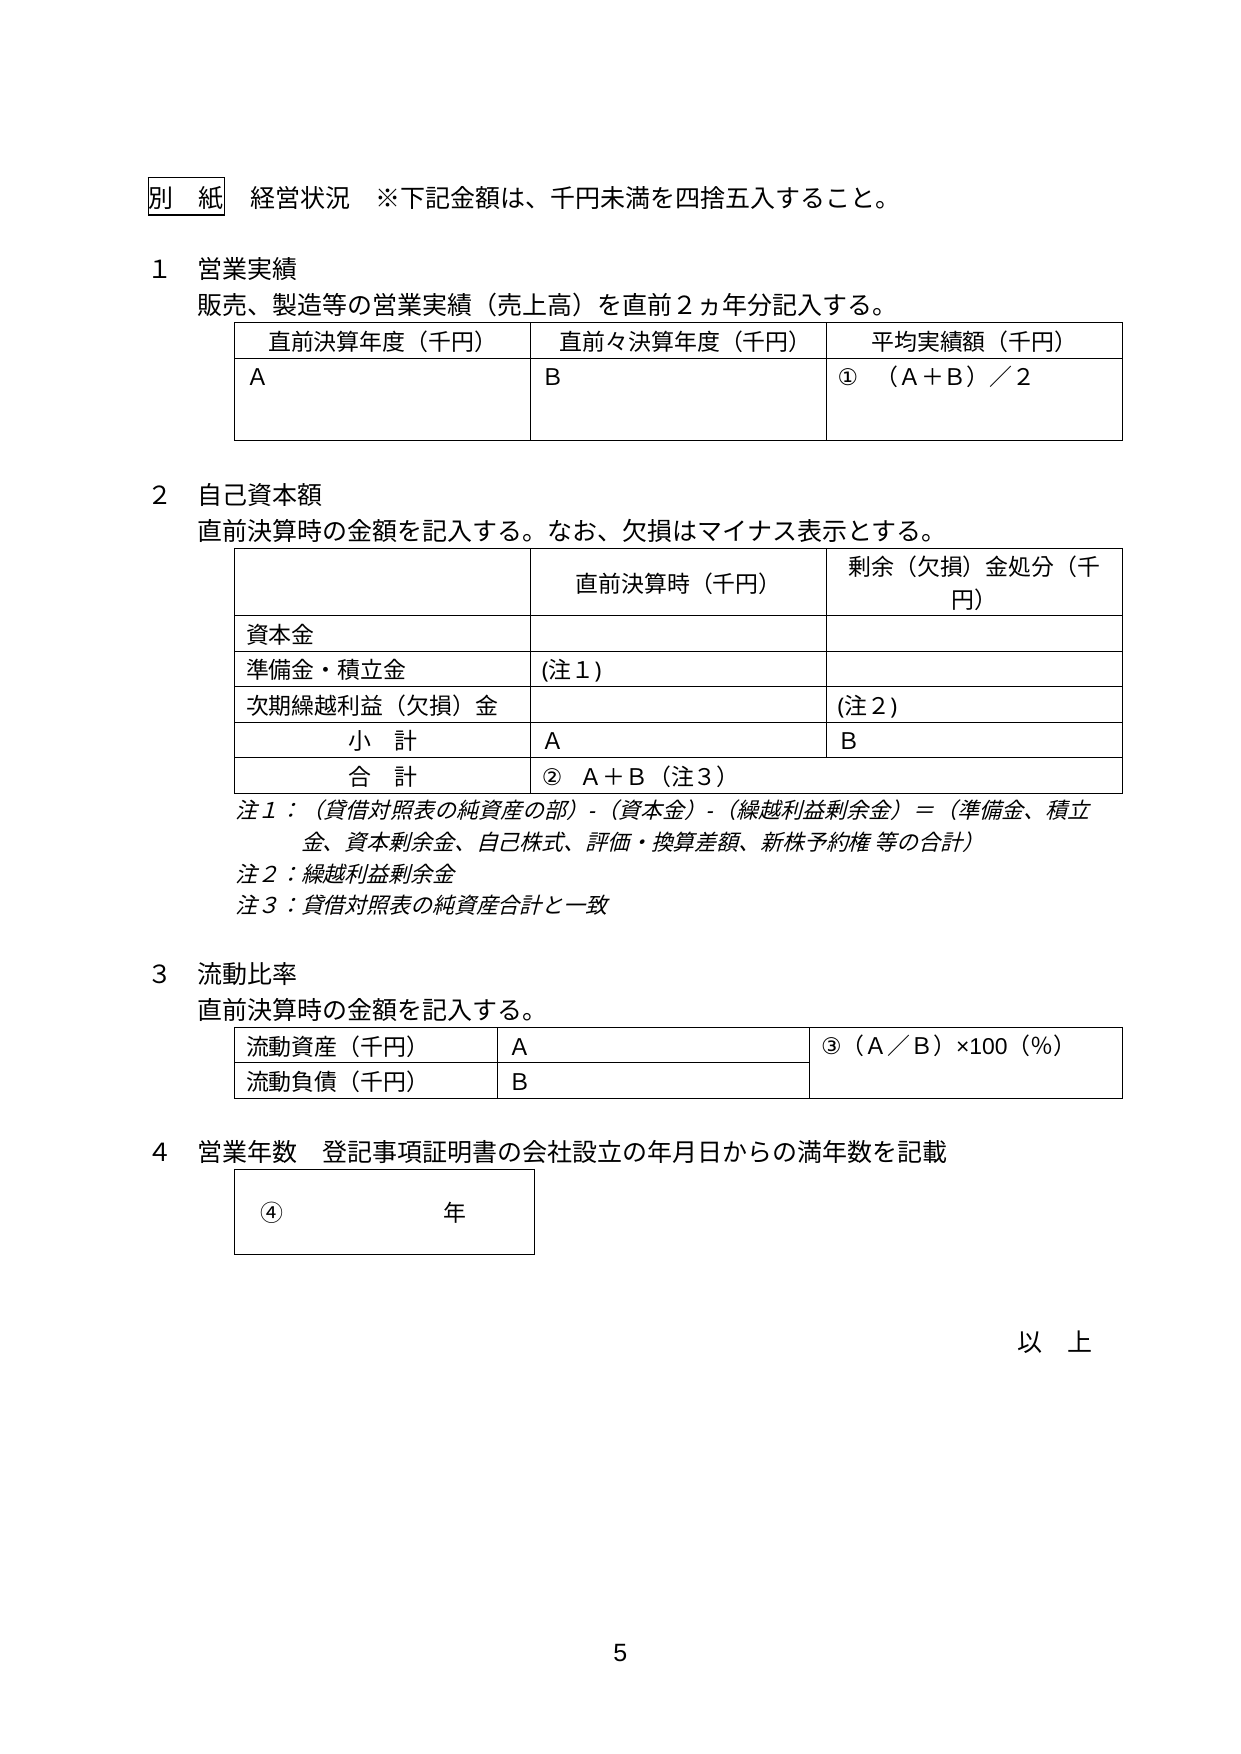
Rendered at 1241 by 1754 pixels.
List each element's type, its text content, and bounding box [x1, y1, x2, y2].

table_cell [827, 616, 1122, 651]
table_header 剰余（欠損）金処分（千円） [827, 549, 1122, 615]
table_cell Ａ＋Ｂ（注３） [531, 758, 1122, 792]
table_header ③（Ａ／Ｂ）×100（％） [810, 1028, 1122, 1098]
text 直前決算時の金額を記入する。なお、欠損はマイナス表示とする。 [148, 512, 1092, 548]
table_header ④ 年 [235, 1170, 534, 1254]
table_cell 合 計 [235, 758, 530, 792]
table_cell 準備金・積立金 [235, 652, 530, 686]
text ４ 営業年数 登記事項証明書の会社設立の年月日からの満年数を記載 [148, 1133, 1092, 1169]
table_cell Ｂ [498, 1063, 809, 1098]
table_cell 次期繰越利益（欠損）金 [235, 687, 530, 722]
table_cell [531, 687, 826, 722]
table_header 直前決算年度（千円） [235, 323, 530, 357]
text 別 紙 経営状況 ※下記金額は、千円未満を四捨五入すること。 [225, 177, 1092, 216]
table_cell Ａ [235, 359, 530, 440]
table_cell 資本金 [235, 616, 530, 651]
table_header [235, 549, 530, 615]
text 直前決算時の金額を記入する。 [148, 991, 1092, 1027]
table_cell 小 計 [235, 723, 530, 757]
table_cell Ｂ [531, 359, 826, 440]
table_cell （Ａ＋Ｂ）／２ [827, 359, 1122, 440]
table_cell Ａ [531, 723, 826, 757]
text 注２：繰越利益剰余金 [235, 857, 1092, 888]
table_cell [531, 616, 826, 651]
table_header 平均実績額（千円） [827, 323, 1122, 357]
text ３ 流動比率 [148, 954, 1092, 991]
table_header 直前々決算年度（千円） [531, 323, 826, 357]
table_header 流動資産（千円） [235, 1028, 497, 1062]
table_cell (注１) [531, 652, 826, 686]
text ２ 自己資本額 [148, 475, 1092, 512]
table_cell (注２) [827, 687, 1122, 722]
text １ 営業実績 [148, 249, 992, 286]
table_header 直前決算時（千円） [531, 549, 826, 615]
text 以 上 [148, 1323, 1092, 1359]
table_cell 流動負債（千円） [235, 1063, 497, 1098]
text 注３：貸借対照表の純資産合計と一致 [235, 888, 1092, 920]
text 販売、製造等の営業実績（売上高）を直前２ヵ年分記入する。 [148, 286, 1092, 322]
table_cell [827, 652, 1122, 686]
text 注１：（貸借対照表の純資産の部）-（資本金）-（繰越利益剰余金）＝（準備金、積立金、資本剰余金、自己株式、評価・換算差額、新株予約権 等の合計） [235, 794, 1092, 857]
table_cell Ｂ [827, 723, 1122, 757]
table_header Ａ [498, 1028, 809, 1062]
